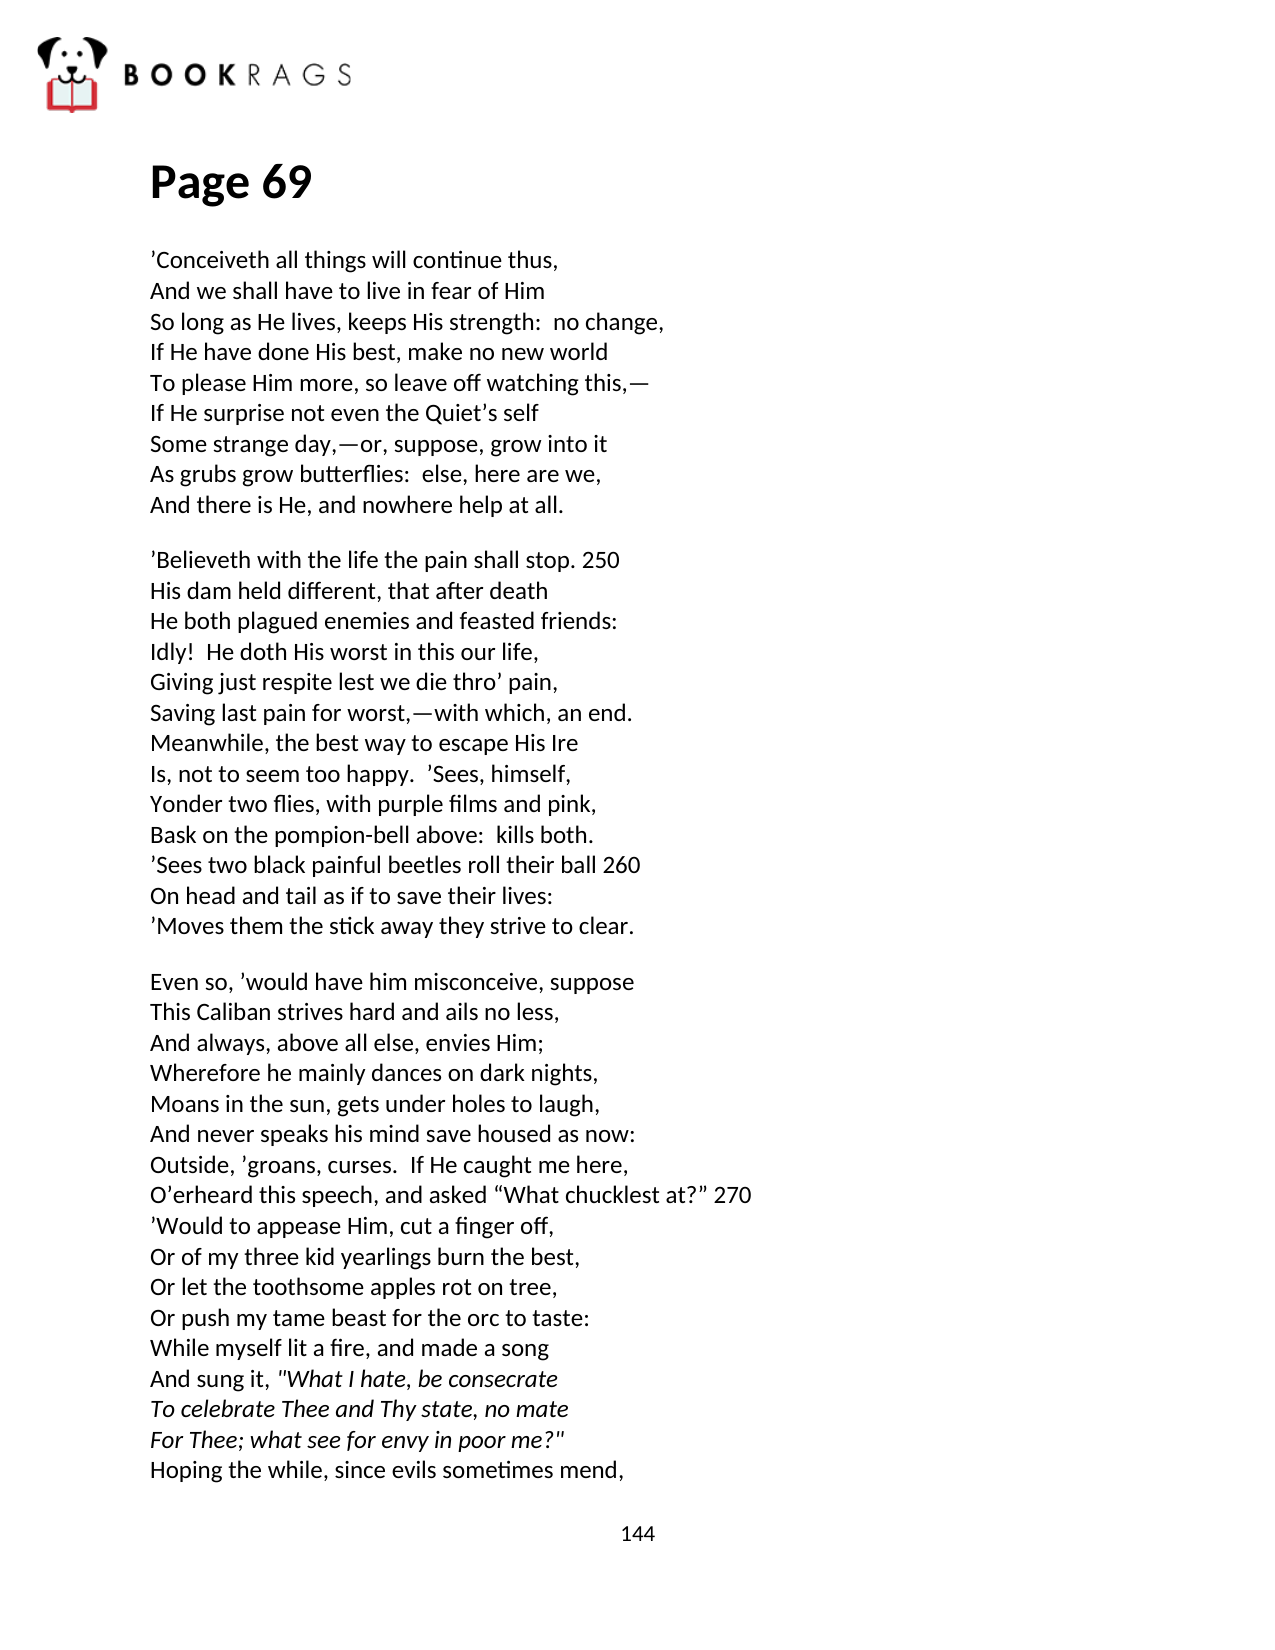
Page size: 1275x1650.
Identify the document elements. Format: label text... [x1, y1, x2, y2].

text Page 69 [150, 150, 1125, 211]
text ’Believeth with the life the pain shall stop. 250 His dam held different, that after death He both plagued enemies and feasted friends: Idly! He doth His worst in this our life, Giving just respite lest we die thro’ pain, Saving last pain for worst,—­with which, an end. Meanwhile, the best way to escape His Ire Is, not to seem too happy. ’Sees, himself, Yonder two flies, with purple films and pink, Bask on the pompion-bell above: kills both. ’Sees two black painful beetles roll their ball 260 On head and tail as if to save their lives: ’Moves them the stick away they strive to clear. [150, 544, 1125, 941]
picture [37, 37, 351, 113]
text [150, 966, 1125, 1485]
text ’Conceiveth all things will continue thus, And we shall have to live in fear of Him So long as He lives, keeps His strength: no change, If He have done His best, make no new world To please Him more, so leave off watching this,—­ If He surprise not even the Quiet’s self Some strange day,—­or, suppose, grow into it As grubs grow butterflies: else, here are we, And there is He, and nowhere help at all. [150, 244, 1125, 519]
